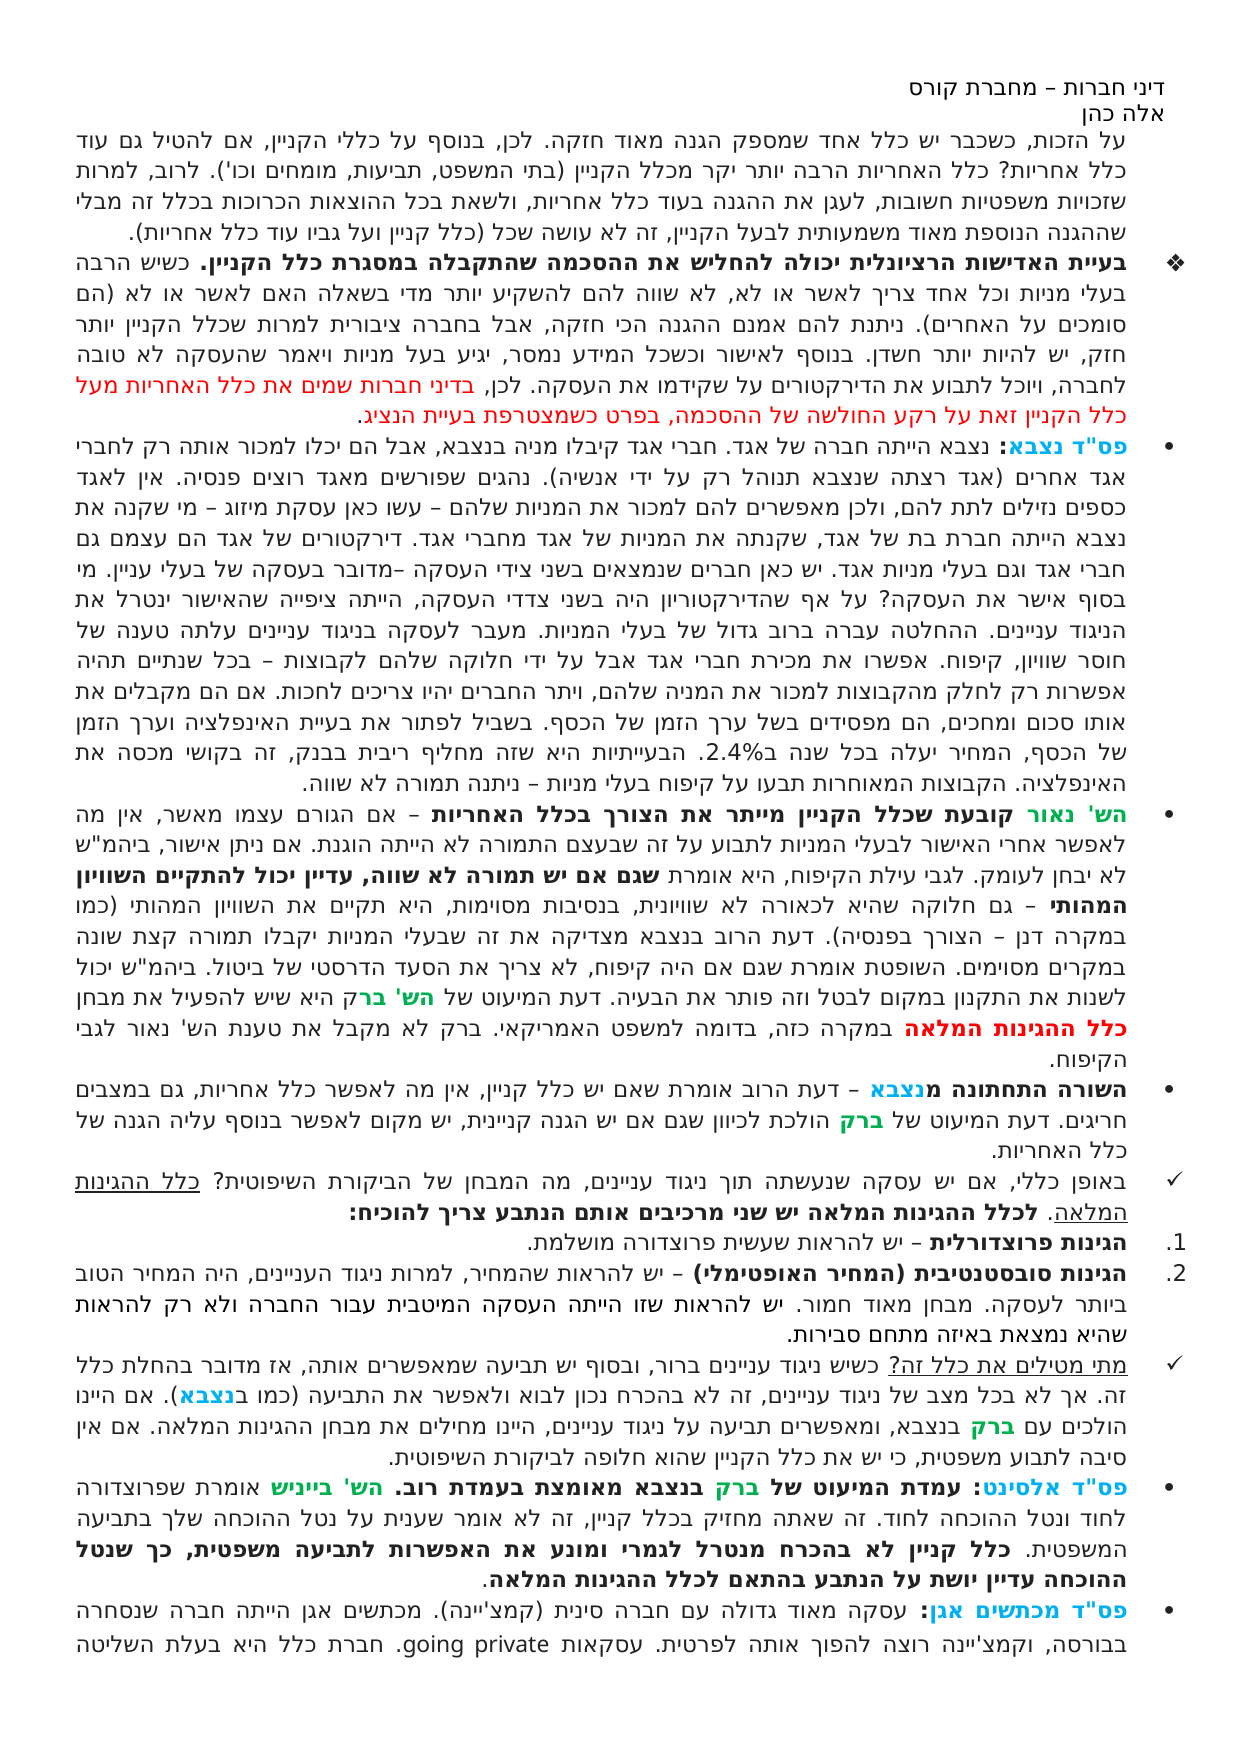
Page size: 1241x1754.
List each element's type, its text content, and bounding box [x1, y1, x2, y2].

list באופן כללי, אם יש עסקה שנעשתה תוך ניגוד עניינים, מה המבחן של הביקורת השיפוטית? כלל ההגינות המלאה. לכלל ההגינות המלאה יש שני מרכיבים אותם הנתבע צריך להוכיח: [75, 1168, 1165, 1226]
list הש' נאור קובעת שכלל הקניין מייתר את הצורך בכלל האחריות – אם הגורם עצמו מאשר, אין מה לאפשר אחרי האישור לבעלי המניות לתבוע על זה שבעצם התמורה לא הייתה הוגנת. אם ניתן אישור, ביהמ"ש לא יבחן לעומק. לגבי עילת הקיפוח, היא אומרת שגם אם יש תמורה לא שווה, עדיין יכול להתקיים השוויון המהותי – גם חלוקה שהיא לכאורה לא שוויונית, בנסיבות מסוימות, היא תקיים את השוויון המהותי (כמו במקרה דנן – הצורך בפנסיה). דעת הרוב בנצבא מצדיקה את זה שבעלי המניות יקבלו תמורה קצת שונה במקרים מסוימים. השופטת אומרת שגם אם היה קיפוח, לא צריך את הסעד הדרסטי של ביטול. ביהמ"ש יכול לשנות את התקנון במקום לבטל וזה פותר את הבעיה. דעת המיעוט של הש' ברק היא שיש להפעיל את מבחן כלל ההגינות המלאה במקרה כזה, בדומה למשפט האמריקאי. ברק לא מקבל את טענת הש' נאור לגבי הקיפוח. [75, 801, 1165, 1072]
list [75, 127, 1165, 246]
list השורה התחתונה מנצבא – דעת הרוב אומרת שאם יש כלל קניין, אין מה לאפשר כלל אחריות, גם במצבים חריגים. דעת המיעוט של ברק הולכת לכיוון שגם אם יש הגנה קניינית, יש מקום לאפשר בנוסף עליה הגנה של כלל האחריות. [75, 1076, 1165, 1164]
list מתי מטילים את כלל זה? כשיש ניגוד עניינים ברור, ובסוף יש תביעה שמאפשרים אותה, אז מדובר בהחלת כלל זה. אך לא בכל מצב של ניגוד עניינים, זה לא בהכרח נכון לבוא ולאפשר את התביעה (כמו בנצבא). אם היינו הולכים עם ברק בנצבא, ומאפשרים תביעה על ניגוד עניינים, היינו מחילים את מבחן ההגינות המלאה. אם אין סיבה לתבוע משפטית, כי יש את כלל הקניין שהוא חלופה לביקורת השיפוטית. [75, 1352, 1165, 1471]
list הגינות סובסטנטיבית (המחיר האופטימלי) – יש להראות שהמחיר, למרות ניגוד העניינים, היה המחיר הטוב ביותר לעסקה. מבחן מאוד חמור. יש להראות שזו הייתה העסקה המיטבית עבור החברה ולא רק להראות שהיא נמצאת באיזה מתחם סבירות. [75, 1260, 1165, 1348]
list פס"ד אלסינט: עמדת המיעוט של ברק בנצבא מאומצת בעמדת רוב. הש' בייניש אומרת שפרוצדורה לחוד ונטל ההוכחה לחוד. זה שאתה מחזיק בכלל קניין, זה לא אומר שענית על נטל ההוכחה שלך בתביעה המשפטית. כלל קניין לא בהכרח מנטרל לגמרי ומונע את האפשרות לתביעה משפטית, כך שנטל ההוכחה עדיין יושת על הנתבע בהתאם לכלל ההגינות המלאה. [75, 1474, 1165, 1593]
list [75, 1597, 1165, 1659]
list פס"ד נצבא: נצבא הייתה חברה של אגד. חברי אגד קיבלו מניה בנצבא, אבל הם יכלו למכור אותה רק לחברי אגד אחרים (אגד רצתה שנצבא תנוהל רק על ידי אנשיה). נהגים שפורשים מאגד רוצים פנסיה. אין לאגד כספים נזילים לתת להם, ולכן מאפשרים להם למכור את המניות שלהם – עשו כאן עסקת מיזוג – מי שקנה את נצבא הייתה חברת בת של אגד, שקנתה את המניות של אגד מחברי אגד. דירקטורים של אגד הם עצמם גם חברי אגד וגם בעלי מניות אגד. יש כאן חברים שנמצאים בשני צידי העסקה –מדובר בעסקה של בעלי עניין. מי בסוף אישר את העסקה? על אף שהדירקטוריון היה בשני צדדי העסקה, הייתה ציפייה שהאישור ינטרל את הניגוד עניינים. ההחלטה עברה ברוב גדול של בעלי המניות. מעבר לעסקה בניגוד עניינים עלתה טענה של חוסר שוויון, קיפוח. אפשרו את מכירת חברי אגד אבל על ידי חלוקה שלהם לקבוצות – בכל שנתיים תהיה אפשרות רק לחלק מהקבוצות למכור את המניה שלהם, ויתר החברים יהיו צריכים לחכות. אם הם מקבלים את אותו סכום ומחכים, הם מפסידים בשל ערך הזמן של הכסף. בשביל לפתור את בעיית האינפלציה וערך הזמן של הכסף, המחיר יעלה בכל שנה ב2.4%. הבעייתיות היא שזה מחליף ריבית בבנק, זה בקושי מכסה את האינפלציה. הקבוצות המאוחרות תבעו על קיפוח בעלי מניות – ניתנה תמורה לא שווה. [75, 433, 1165, 797]
list הגינות פרוצדורלית – יש להראות שעשית פרוצדורה מושלמת. [75, 1229, 1165, 1256]
list בעיית האדישות הרציונלית יכולה להחליש את ההסכמה שהתקבלה במסגרת כלל הקניין. כשיש הרבה בעלי מניות וכל אחד צריך לאשר או לא, לא שווה להם להשקיע יותר מדי בשאלה האם לאשר או לא (הם סומכים על האחרים). ניתנת להם אמנם ההגנה הכי חזקה, אבל בחברה ציבורית למרות שכלל הקניין יותר חזק, יש להיות יותר חשדן. בנוסף לאישור וכשכל המידע נמסר, יגיע בעל מניות ויאמר שהעסקה לא טובה לחברה, ויוכל לתבוע את הדירקטורים על שקידמו את העסקה. לכן, בדיני חברות שמים את כלל האחריות מעל כלל הקניין זאת על רקע החולשה של ההסכמה, בפרט כשמצטרפת בעיית הנציג. [75, 249, 1165, 429]
